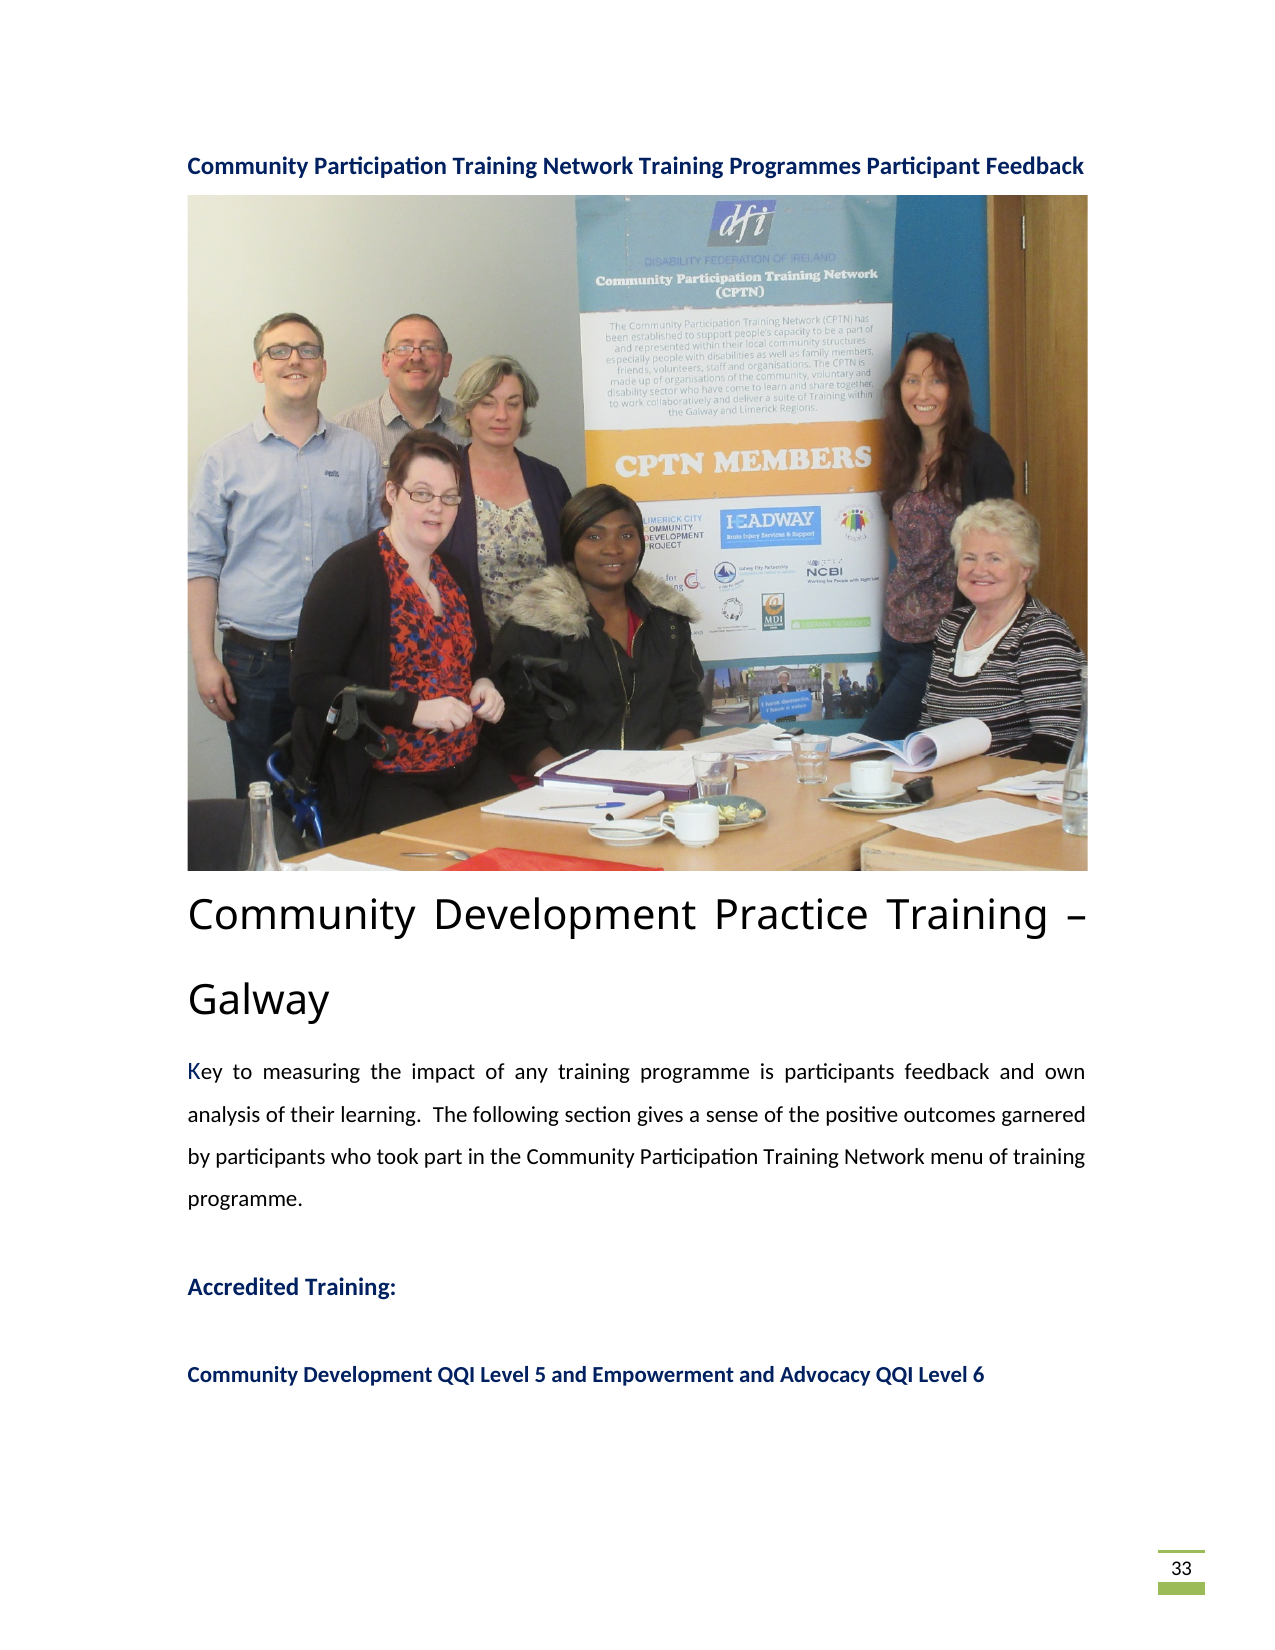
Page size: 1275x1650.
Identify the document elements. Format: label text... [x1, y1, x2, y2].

text Community Development Practice Training – Galway [187, 885, 1087, 1027]
text Community Development QQI Level 5 and Empowerment and Advocacy QQI Level 6 [187, 1360, 1087, 1388]
text Community Participation Training Network Training Programmes Participant Feedback [187, 150, 1087, 181]
picture [187, 195, 1088, 871]
text Key to measuring the impact of any training programme is participants feedback and own analysis of their learning. The following section gives a sense of the positive outcomes garnered by participants who took part in the Community Participation Training Network menu of training programme. [187, 1055, 1087, 1212]
text Accredited Training: [187, 1271, 1087, 1302]
